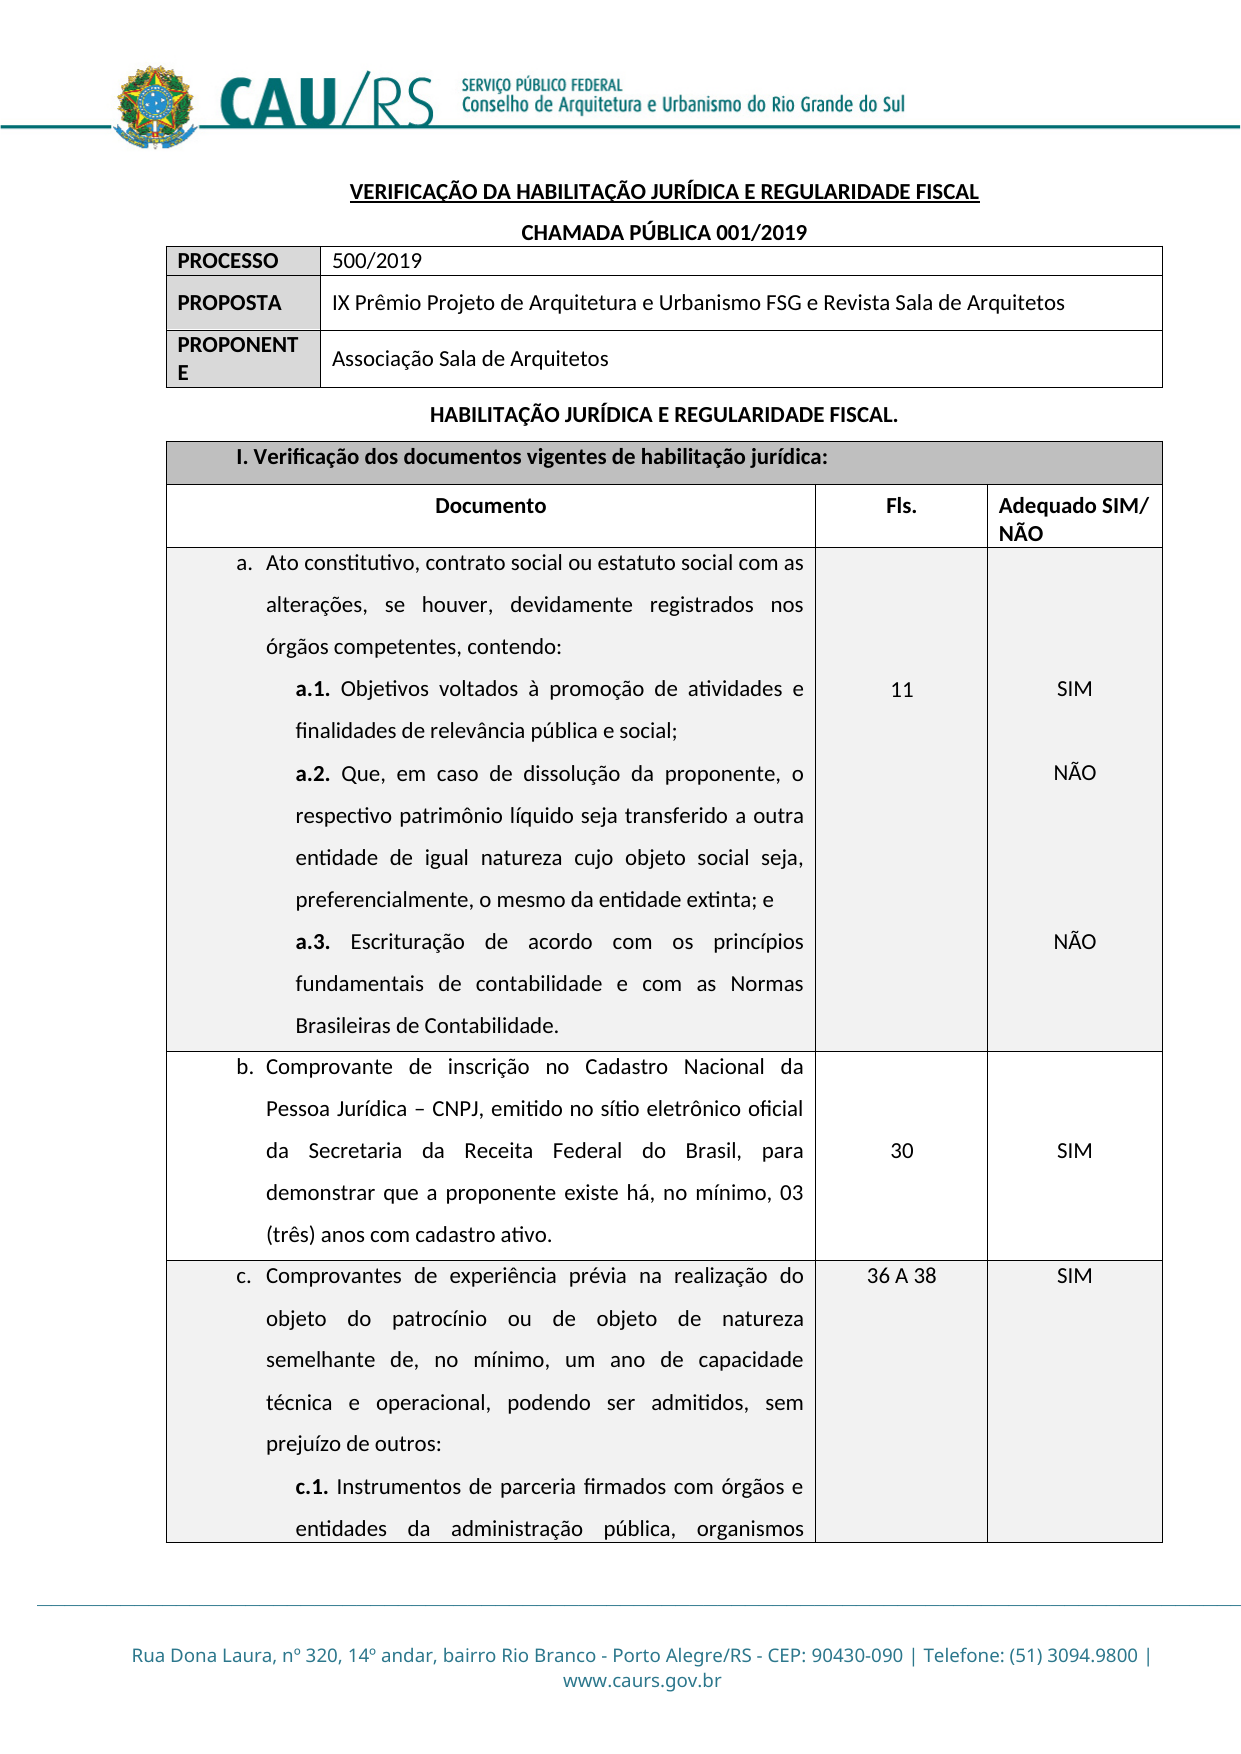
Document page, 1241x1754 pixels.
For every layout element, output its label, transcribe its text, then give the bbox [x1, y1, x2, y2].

table_cell 36 A 38 [816, 1261, 987, 1542]
table_cell 30 [816, 1052, 987, 1260]
text VERIFICAÇÃO DA HABILITAÇÃO JURÍDICA E REGULARIDADE FISCAL [177, 177, 1152, 205]
table_cell PROPONENTE [167, 331, 320, 387]
table_cell IX Prêmio Projeto de Arquitetura e Urbanismo FSG e Revista Sala de Arquitetos [321, 276, 1162, 329]
text HABILITAÇÃO JURÍDICA E REGULARIDADE FISCAL. [177, 400, 1152, 428]
table_header PROCESSO [167, 247, 320, 275]
table_header I. Verificação dos documentos vigentes de habilitação jurídica: [167, 442, 1162, 484]
table_cell Documento [167, 485, 815, 547]
table_cell Fls. [816, 485, 987, 547]
table_cell SIM NÃO NÃO [988, 548, 1162, 1051]
table_cell Comprovante de inscrição no Cadastro Nacional da Pessoa Jurídica – CNPJ, emitido no sítio eletrônico oficial da Secretaria da Receita Federal do Brasil, para demonstrar que a proponente existe há, no mínimo, 03 (três) anos com cadastro ativo. [167, 1052, 815, 1260]
table_cell 11 [816, 548, 987, 1051]
table_cell SIM [988, 1052, 1162, 1260]
text CHAMADA PÚBLICA 001/2019 [177, 218, 1152, 246]
table_cell PROPOSTA [167, 276, 320, 329]
table_cell Associação Sala de Arquitetos [321, 331, 1162, 387]
picture [0, 0, 1241, 160]
table_cell Adequado SIM/ NÃO [988, 485, 1162, 547]
table_cell SIM [988, 1261, 1162, 1542]
table_header 500/2019 [321, 247, 1162, 275]
table_cell Ato constitutivo, contrato social ou estatuto social com as alterações, se houver, devidamente registrados nos órgãos competentes, contendo: a.1. Objetivos voltados à promoção de atividades e finalidades de relevância pública e social; a.2. Que, em caso de dissolução da proponente, o respectivo patrimônio líquido seja transferido a outra entidade de igual natureza cujo objeto social seja, preferencialmente, o mesmo da entidade extinta; e a.3. Escrituração de acordo com os princípios fundamentais de contabilidade e com as Normas Brasileiras de Contabilidade. [167, 548, 815, 1051]
